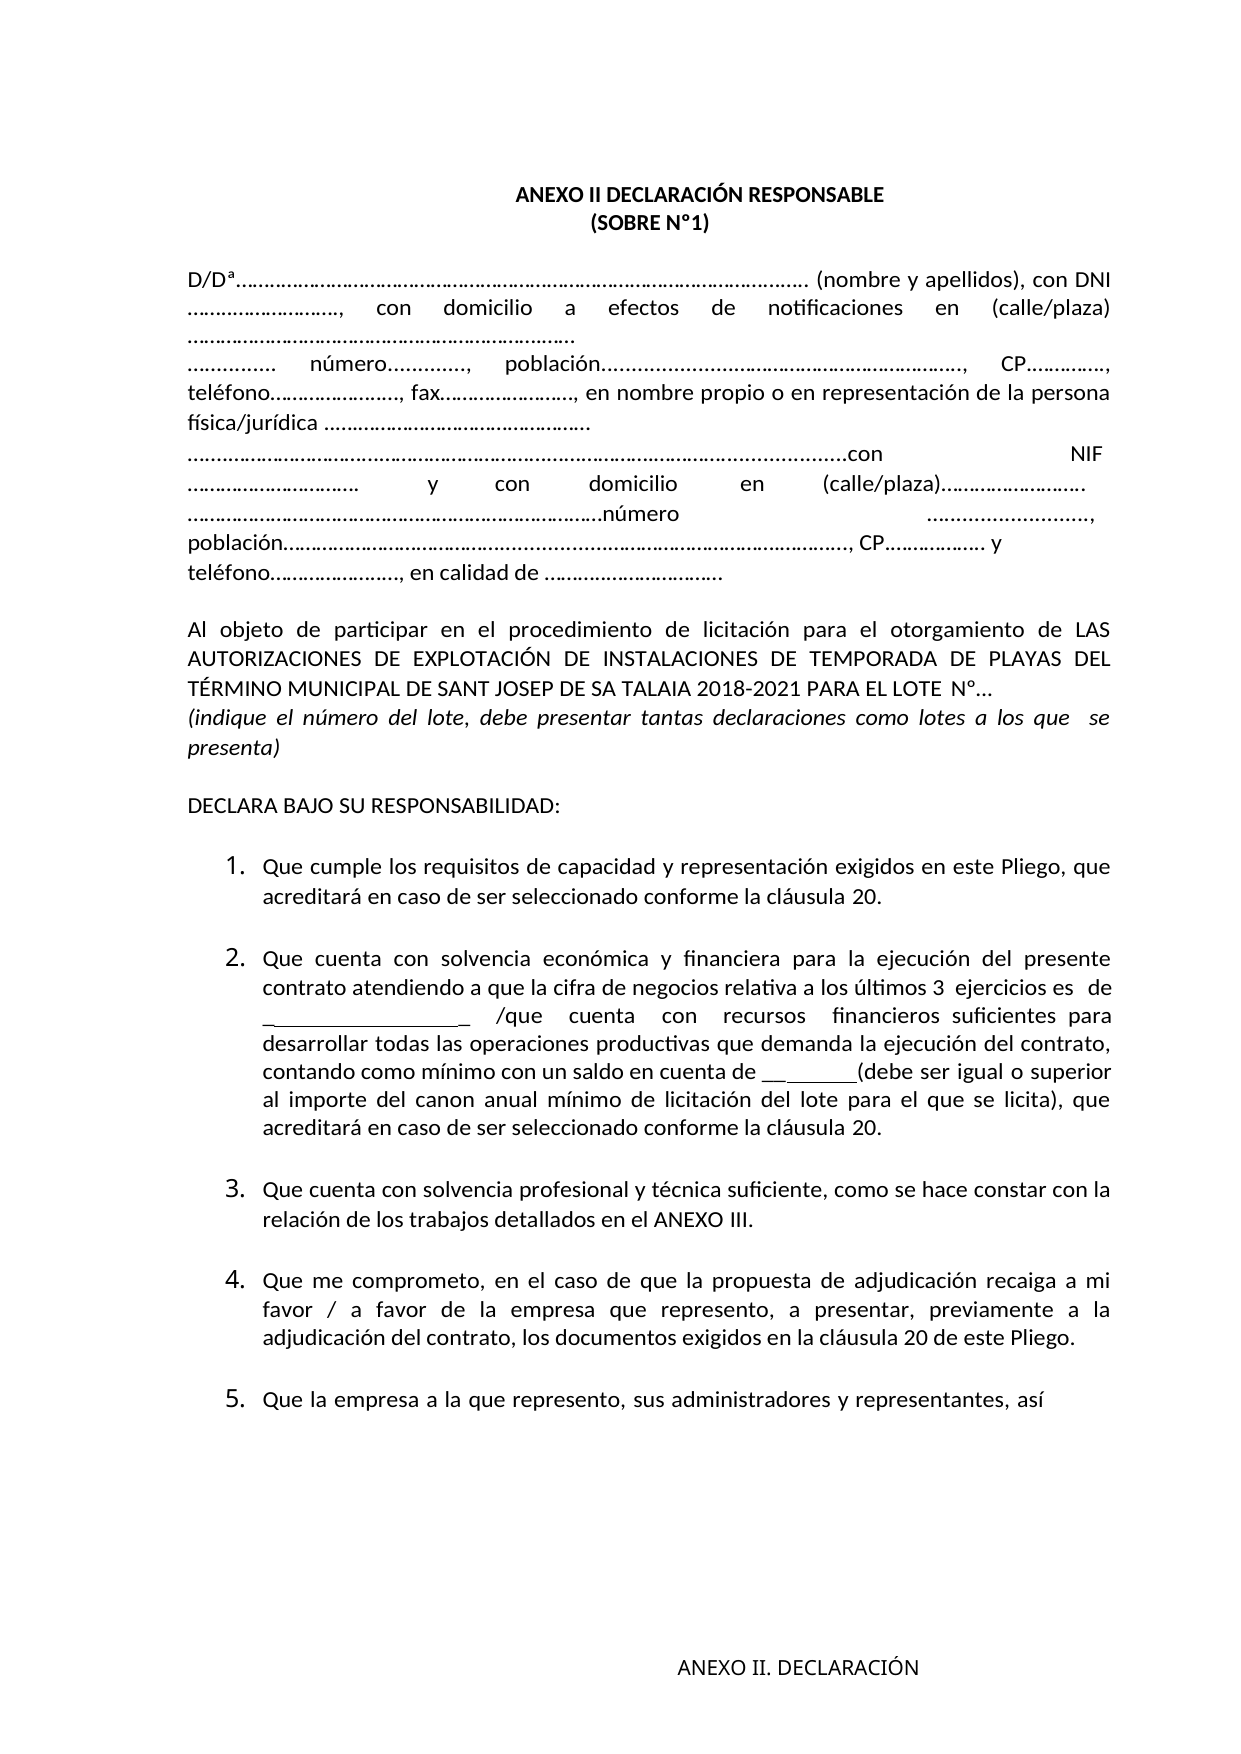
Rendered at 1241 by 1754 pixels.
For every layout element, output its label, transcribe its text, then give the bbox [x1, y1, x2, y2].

text …....……………………...………………………...…...………….………….....................con NIF [187, 437, 1112, 468]
list Que me comprometo, en el caso de que la propuesta de adjudicación recaiga a mi favor / a favor de la empresa que represento, a presentar, previamente a la adjudicación del contrato, los documentos exigidos en la cláusula 20 de este Pliego. [225, 1261, 1112, 1351]
list Que la empresa a la que represento, sus administradores y representantes, así [225, 1381, 1112, 1414]
text (indique el número del lote, debe presentar tantas declaraciones como lotes a los que se presenta) [187, 703, 1112, 761]
text …………………………………………………………………número …........................, [187, 499, 1112, 527]
list Que cuenta con solvencia económica y financiera para la ejecución del presente contrato atendiendo a que la cifra de negocios relativa a los últimos 3 ejercicios es de _ _ /que cuenta con recursos financieros suficientes para desarrollar todas las operaciones productivas que demanda la ejecución del contrato, contando como mínimo con un saldo en cuenta de __ (debe ser igual o superior al importe del canon anual mínimo de licitación del lote para el que se licita), que acreditará en caso de ser seleccionado conforme la cláusula 20. [225, 939, 1112, 1141]
text D/Dª……..……………………………………………………………………………...….. (nombre y apellidos), con DNI ……..………………., con domicilio a efectos de notificaciones en (calle/plaza)……………………………………………………….…… [187, 265, 1112, 349]
text ANEXO II DECLARACIÓN RESPONSABLE [187, 180, 1112, 208]
text DECLARA BAJO SU RESPONSABILIDAD: [187, 791, 1112, 819]
text (SOBRE Nº1) [187, 208, 1112, 236]
text …............ número............., población......................………………………………….., CP.…………., teléfono………………..…, fax……………………, en nombre propio o en representación de la persona física/jurídica ..….…………………………………… [187, 349, 1112, 436]
text población…………………………………..................………………………….………..., CP.…………….. y teléfono………………..…, en calidad de ………..………………… [187, 528, 1112, 586]
text …………………………. y con domicilio en (calle/plaza)…………………….. [187, 469, 1112, 497]
list Que cuenta con solvencia profesional y técnica suficiente, como se hace constar con la relación de los trabajos detallados en el ANEXO III. [225, 1171, 1112, 1233]
text Al objeto de participar en el procedimiento de licitación para el otorgamiento de LAS AUTORIZACIONES DE EXPLOTACIÓN DE INSTALACIONES DE TEMPORADA DE PLAYAS DEL TÉRMINO MUNICIPAL DE SANT JOSEP DE SA TALAIA 2018-2021 PARA EL LOTE Nº… [187, 615, 1112, 702]
list Que cumple los requisitos de capacidad y representación exigidos en este Pliego, que acreditará en caso de ser seleccionado conforme la cláusula 20. [225, 848, 1112, 910]
